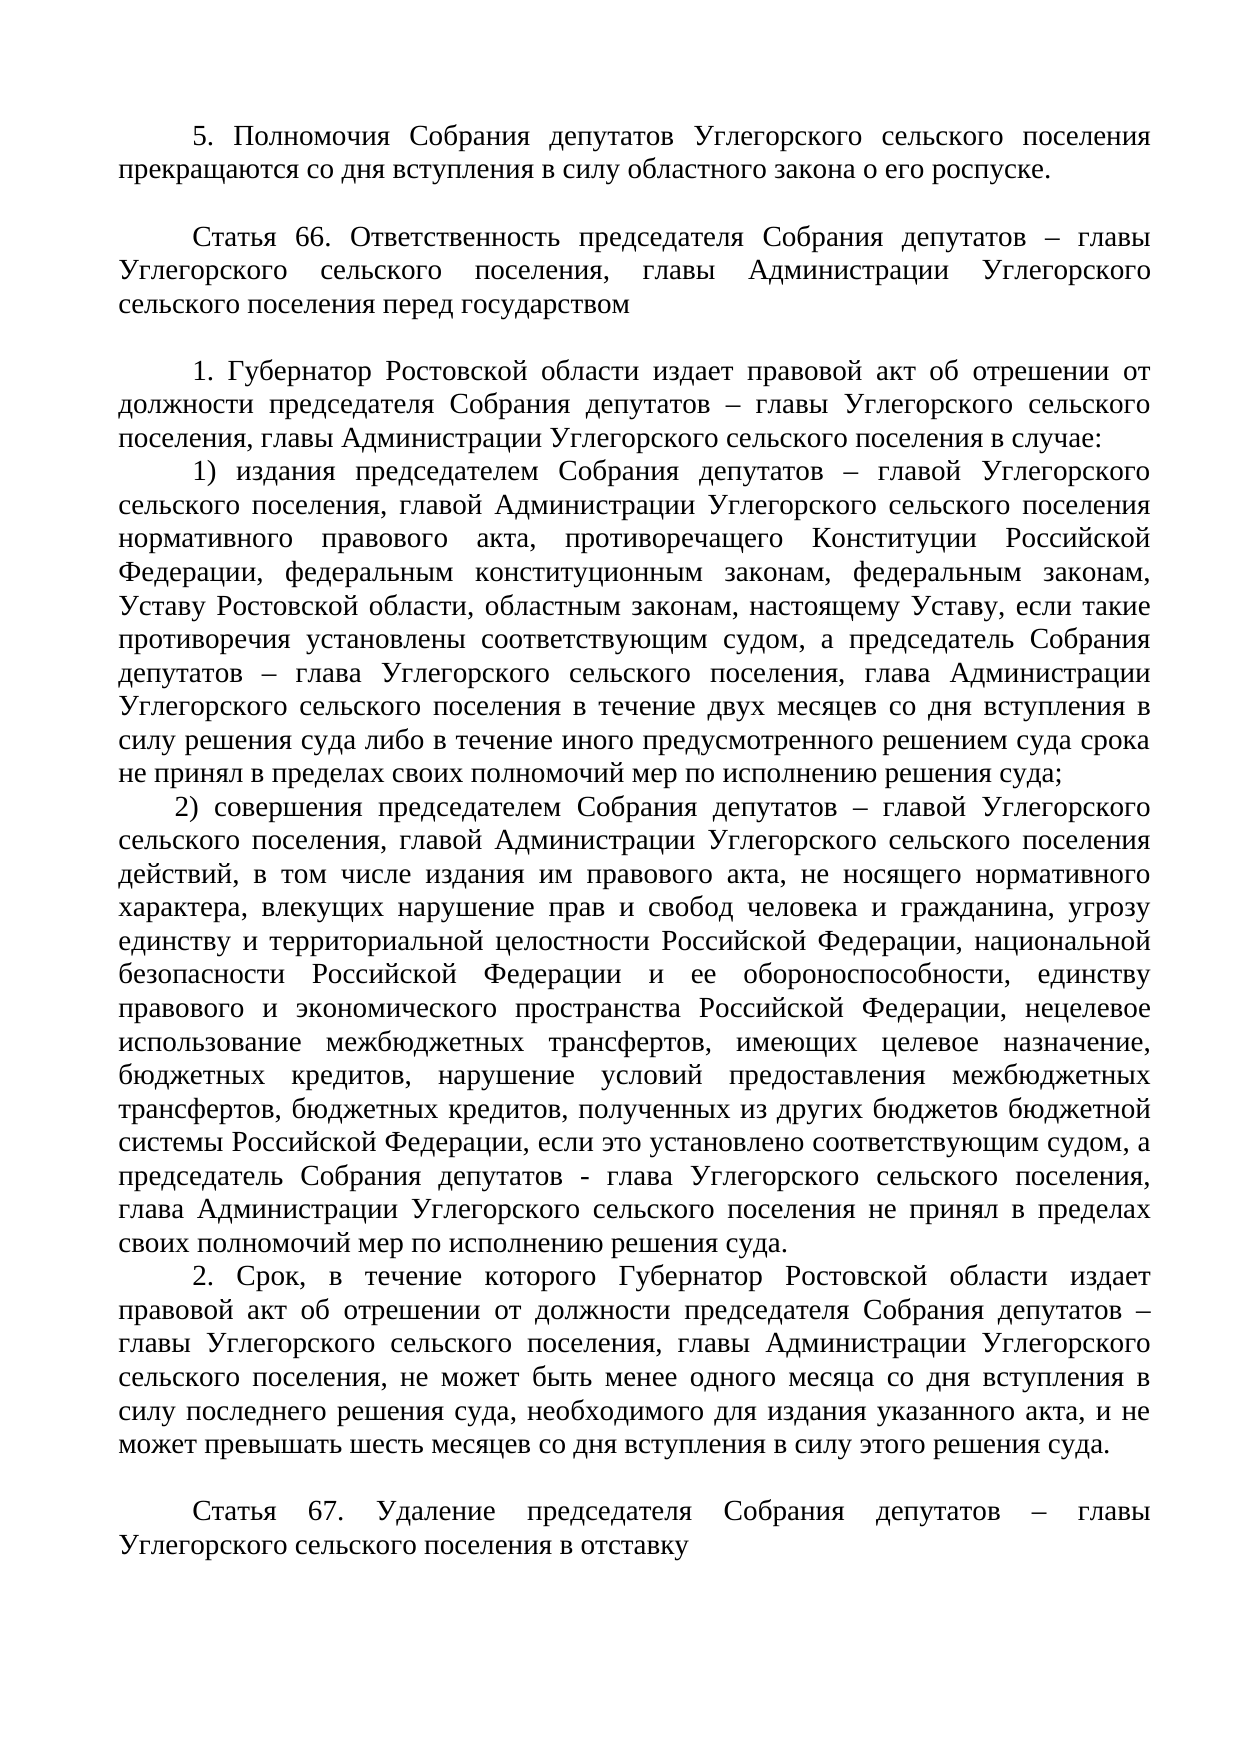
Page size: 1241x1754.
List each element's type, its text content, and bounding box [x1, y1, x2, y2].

text Статья 67. Удаление председателя Собрания депутатов – главы Углегорского сельского поселения в отставку [118, 1493, 1152, 1560]
text Статья 66. Ответственность председателя Собрания депутатов – главы Углегорского сельского поселения, главы Администрации Углегорского сельского поселения перед государством [118, 219, 1152, 319]
text 1) издания председателем Собрания депутатов – главой Углегорского сельского поселения, главой Администрации Углегорского сельского поселения нормативного правового акта, противоречащего Конституции Российской Федерации, федеральным конституционным законам, федеральным законам, Уставу Ростовской области, областным законам, настоящему Уставу, если такие противоречия установлены соответствующим судом, а председатель Собрания депутатов – глава Углегорского сельского поселения, глава Администрации Углегорского сельского поселения в течение двух месяцев со дня вступления в силу решения суда либо в течение иного предусмотренного решением суда срока не принял в пределах своих полномочий мер по исполнению решения суда; [118, 453, 1152, 789]
text 2) совершения председателем Собрания депутатов – главой Углегорского сельского поселения, главой Администрации Углегорского сельского поселения действий, в том числе издания им правового акта, не носящего нормативного характера, влекущих нарушение прав и свобод человека и гражданина, угрозу единству и территориальной целостности Российской Федерации, национальной безопасности Российской Федерации и ее обороноспособности, единству правового и экономического пространства Российской Федерации, нецелевое использование межбюджетных трансфертов, имеющих целевое назначение, бюджетных кредитов, нарушение условий предоставления межбюджетных трансфертов, бюджетных кредитов, полученных из других бюджетов бюджетной системы Российской Федерации, если это установлено соответствующим судом, а председатель Собрания депутатов - глава Углегорского сельского поселения, глава Администрации Углегорского сельского поселения не принял в пределах своих полномочий мер по исполнению решения суда. [118, 789, 1152, 1258]
text 1. Губернатор Ростовской области издает правовой акт об отрешении от должности председателя Собрания депутатов – главы Углегорского сельского поселения, главы Администрации Углегорского сельского поселения в случае: [118, 353, 1152, 453]
text 5. Полномочия Собрания депутатов Углегорского сельского поселения прекращаются со дня вступления в силу областного закона о его роспуске. [118, 118, 1152, 185]
text 2. Срок, в течение которого Губернатор Ростовской области издает правовой акт об отрешении от должности председателя Собрания депутатов – главы Углегорского сельского поселения, главы Администрации Углегорского сельского поселения, не может быть менее одного месяца со дня вступления в силу последнего решения суда, необходимого для издания указанного акта, и не может превышать шесть месяцев со дня вступления в силу этого решения суда. [118, 1258, 1152, 1460]
